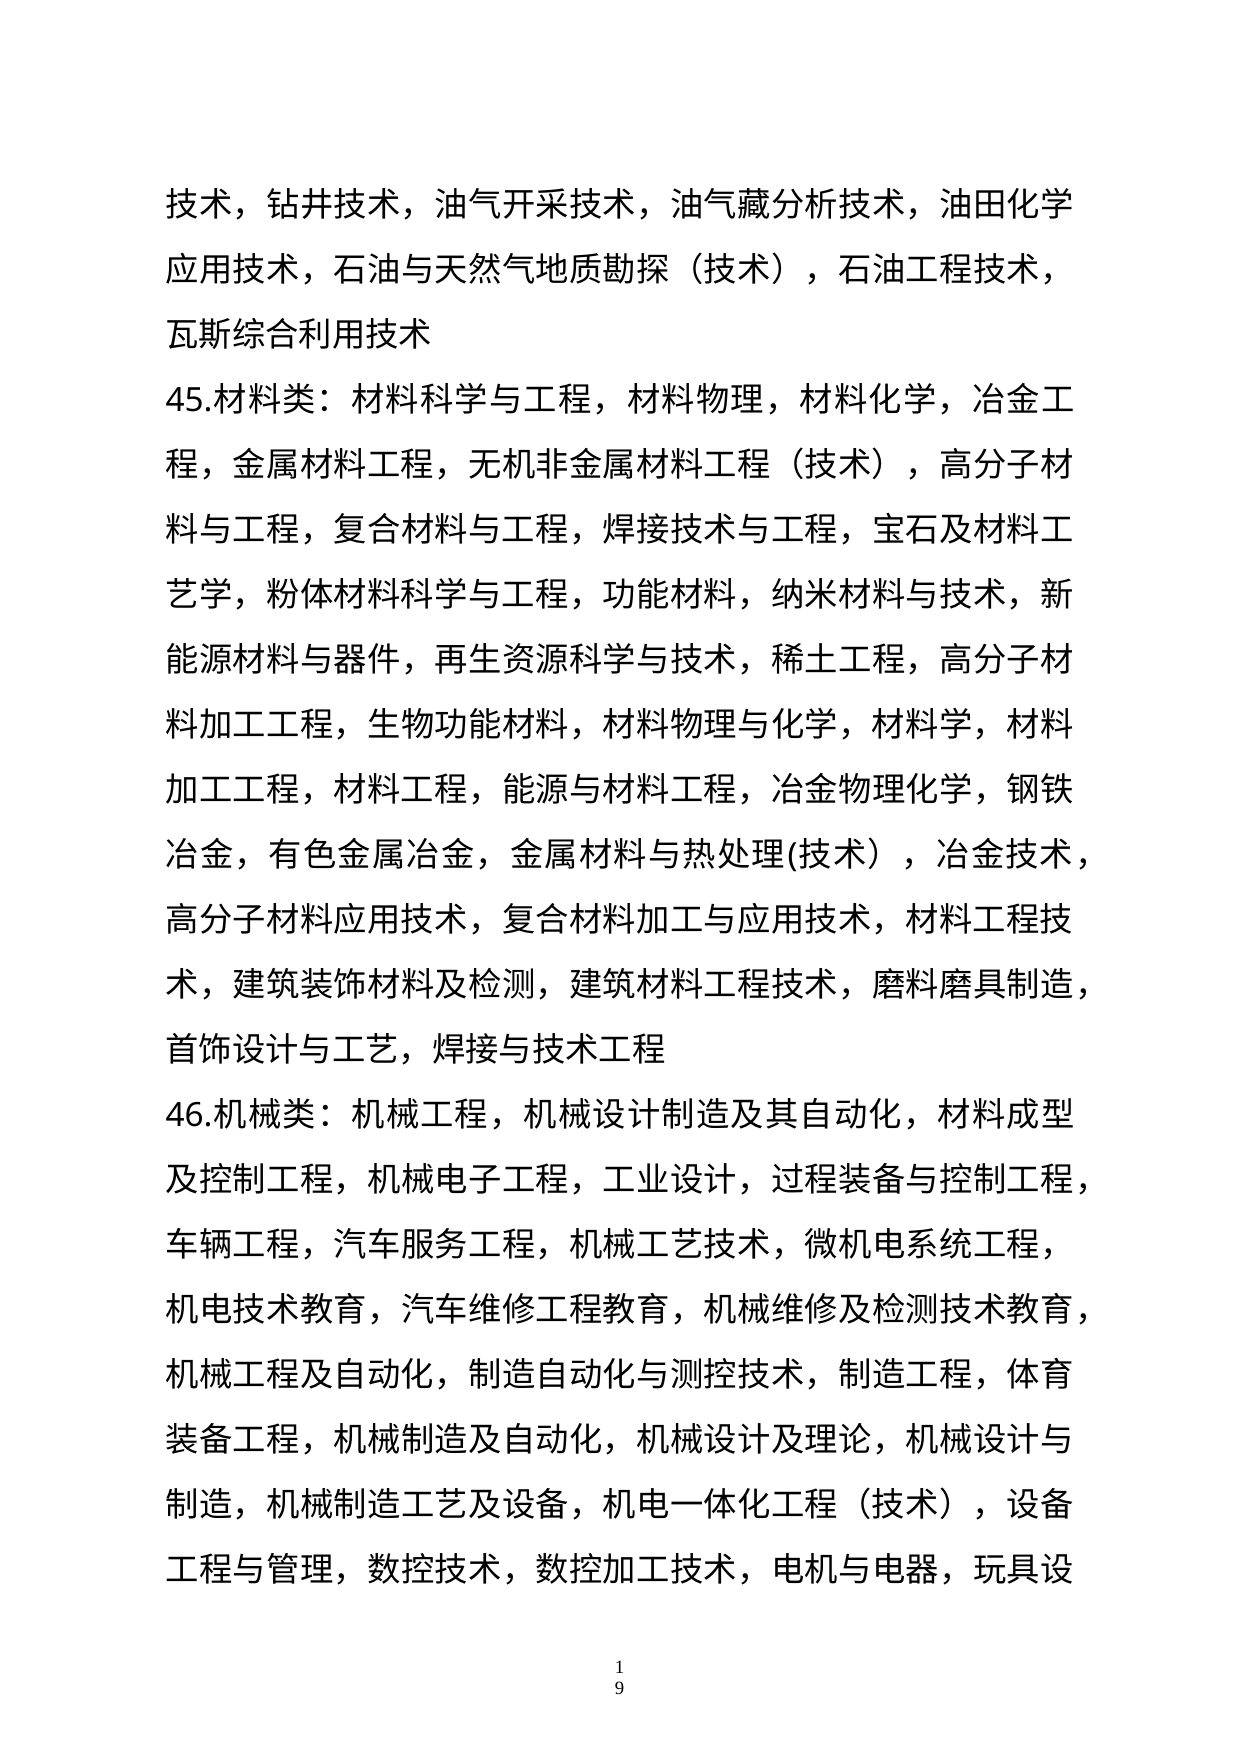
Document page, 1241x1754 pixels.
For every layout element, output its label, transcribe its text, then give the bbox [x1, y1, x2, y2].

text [165, 1079, 1075, 1599]
text 45.材料类：材料科学与工程，材料物理，材料化学，冶金工程，金属材料工程，无机非金属材料工程（技术），高分子材料与工程，复合材料与工程，焊接技术与工程，宝石及材料工艺学，粉体材料科学与工程，功能材料，纳米材料与技术，新能源材料与器件，再生资源科学与技术，稀土工程，高分子材料加工工程，生物功能材料，材料物理与化学，材料学，材料加工工程，材料工程，能源与材料工程，冶金物理化学，钢铁冶金，有色金属冶金，金属材料与热处理(技术），冶金技术，高分子材料应用技术，复合材料加工与应用技术，材料工程技术，建筑装饰材料及检测，建筑材料工程技术，磨料磨具制造，首饰设计与工艺，焊接与技术工程 [165, 364, 1075, 1079]
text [165, 169, 1075, 364]
